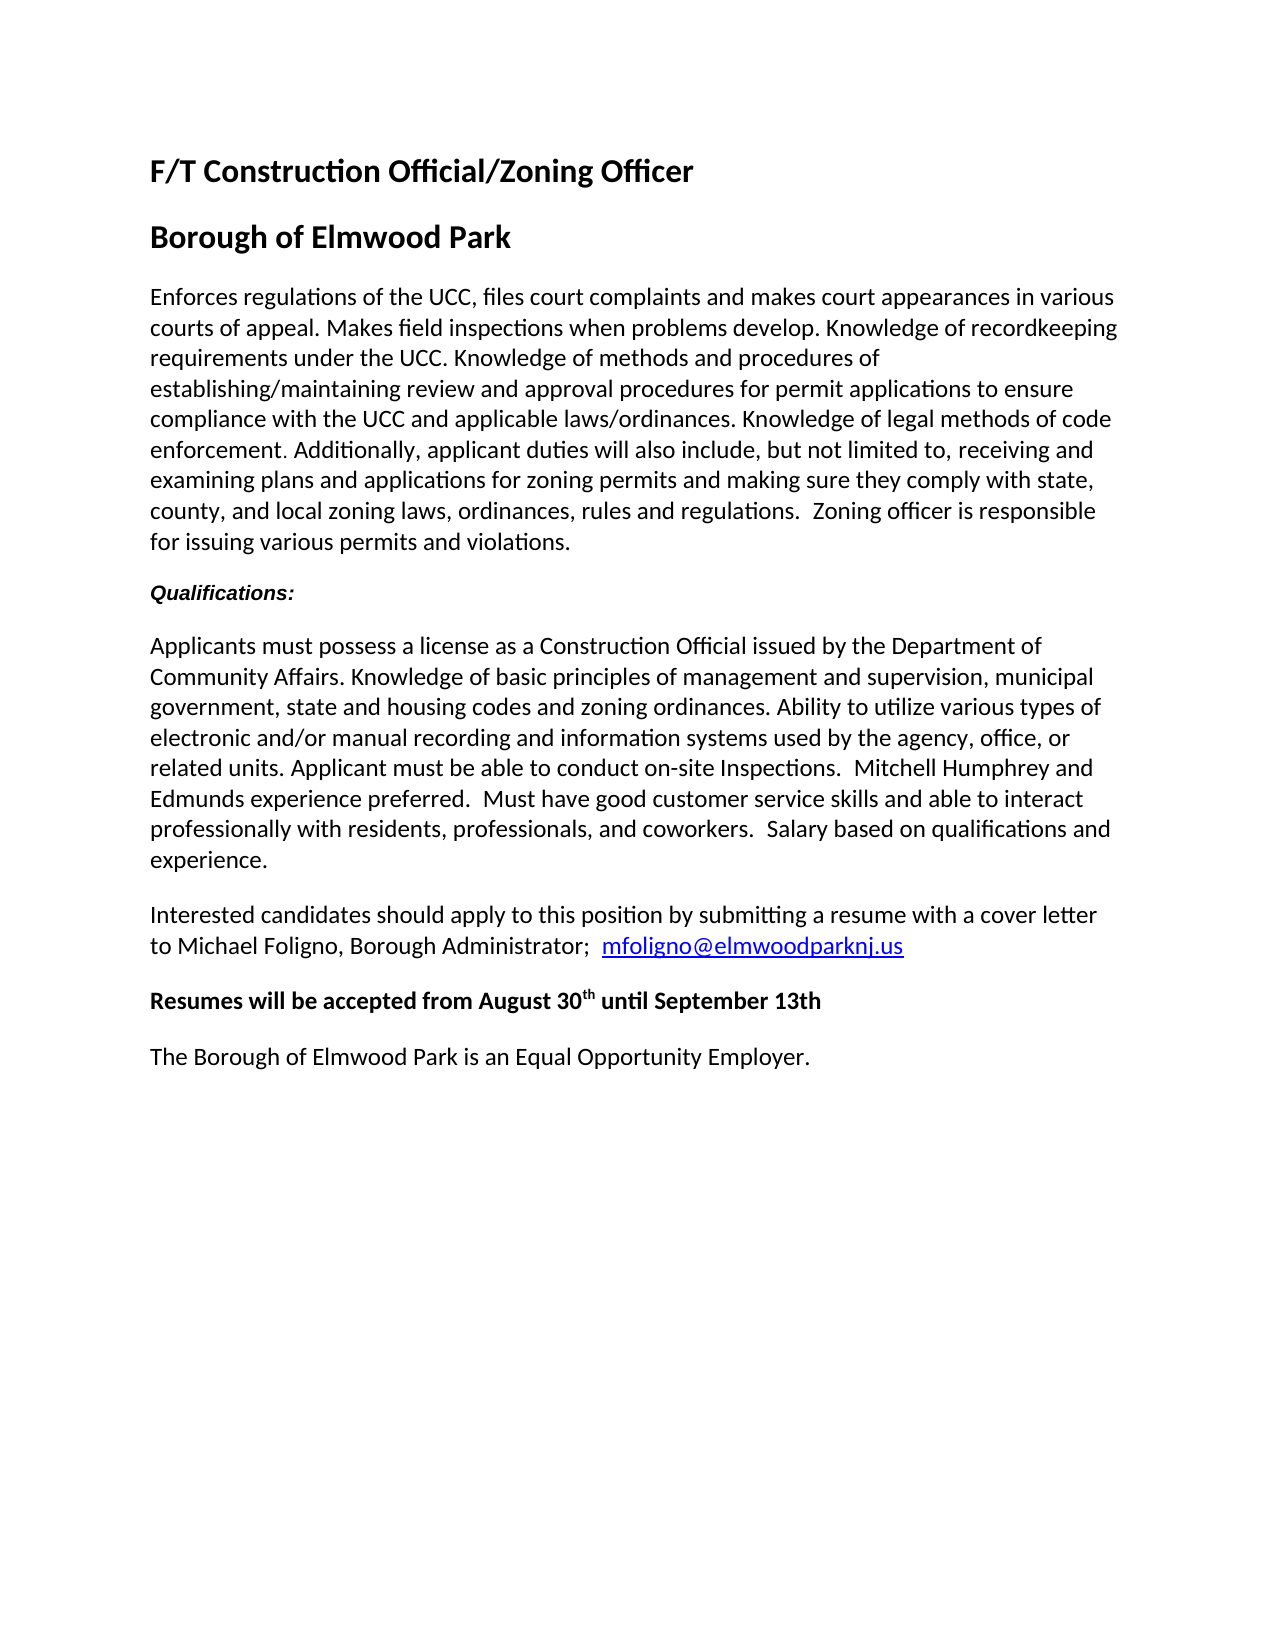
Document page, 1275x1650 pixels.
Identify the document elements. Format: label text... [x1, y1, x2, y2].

text Enforces regulations of the UCC, files court complaints and makes court appearances in various courts of appeal. Makes field inspections when problems develop. Knowledge of recordkeeping requirements under the UCC. Knowledge of methods and procedures of establishing/maintaining review and approval procedures for permit applications to ensure compliance with the UCC and applicable laws/ordinances. Knowledge of legal methods of code enforcement. Additionally, applicant duties will also include, but not limited to, receiving and examining plans and applications for zoning permits and making sure they comply with state, county, and local zoning laws, ordinances, rules and regulations. Zoning officer is responsible for issuing various permits and violations. [150, 281, 1125, 556]
text Resumes will be accepted from August 30th until September 13th [150, 985, 1125, 1016]
text Applicants must possess a license as a Construction Official issued by the Department of Community Affairs. Knowledge of basic principles of management and supervision, municipal government, state and housing codes and zoning ordinances. Ability to utilize various types of electronic and/or manual recording and information systems used by the agency, office, or related units. Applicant must be able to conduct on-site Inspections. Mitchell Humphrey and Edmunds experience preferred. Must have good customer service skills and able to interact professionally with residents, professionals, and coworkers. Salary based on qualifications and experience. [150, 630, 1125, 874]
text Borough of Elmwood Park [150, 216, 1125, 256]
text The Borough of Elmwood Park is an Equal Opportunity Employer. [150, 1041, 1125, 1071]
text F/T Construction Official/Zoning Officer [150, 150, 1125, 191]
text Qualifications: [150, 581, 1125, 605]
text Interested candidates should apply to this position by submitting a resume with a cover letter to Michael Foligno, Borough Administrator; mfoligno@elmwoodparknj.us [150, 899, 1125, 960]
